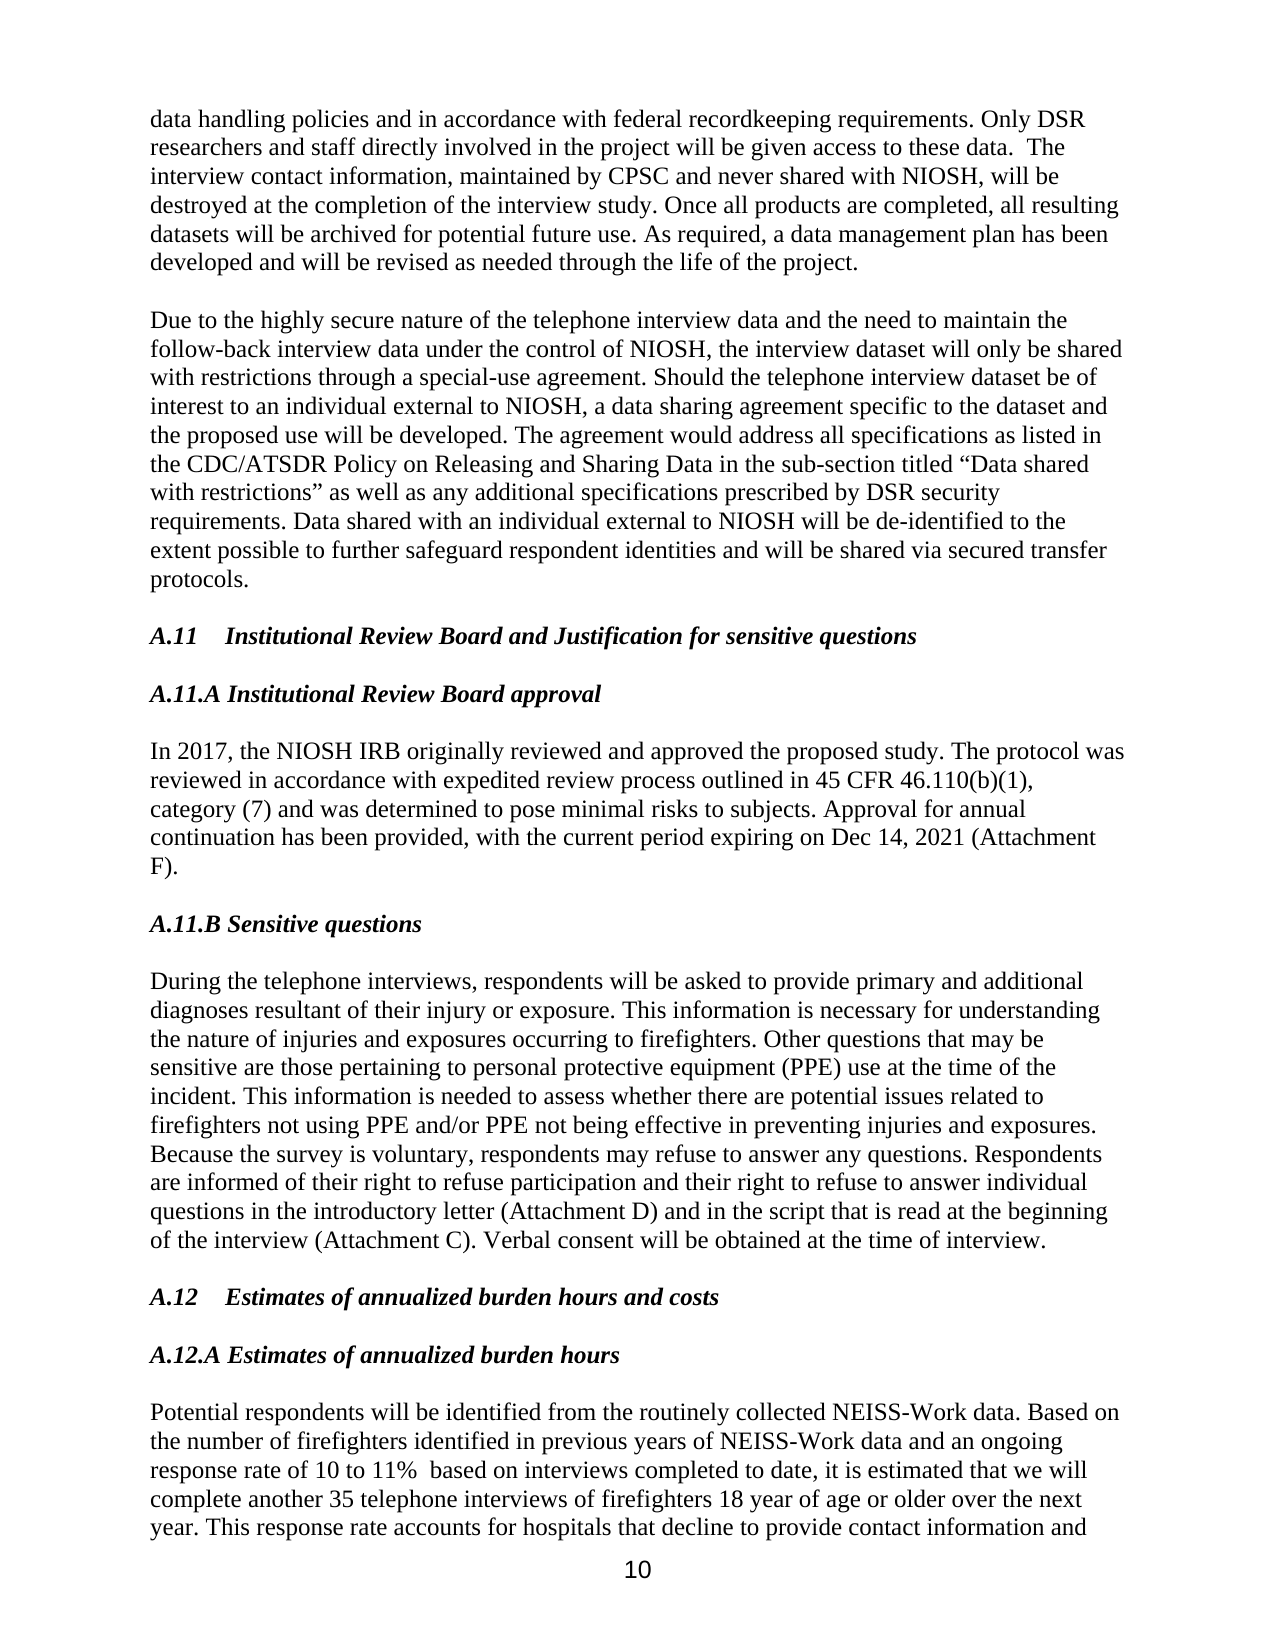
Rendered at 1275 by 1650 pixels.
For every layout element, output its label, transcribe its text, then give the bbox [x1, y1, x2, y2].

text A.11.A Institutional Review Board approval [150, 679, 1125, 707]
text Due to the highly secure nature of the telephone interview data and the need to maintain the follow-back interview data under the control of NIOSH, the interview dataset will only be shared with restrictions through a special-use agreement. Should the telephone interview dataset be of interest to an individual external to NIOSH, a data sharing agreement specific to the dataset and the proposed use will be developed. The agreement would address all specifications as listed in the CDC/ATSDR Policy on Releasing and Sharing Data in the sub-section titled “Data shared with restrictions” as well as any additional specifications prescribed by DSR security requirements. Data shared with an individual external to NIOSH will be de-identified to the extent possible to further safeguard respondent identities and will be shared via secured transfer protocols. [150, 305, 1125, 592]
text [150, 1397, 1125, 1541]
text A.12 Estimates of annualized burden hours and costs [150, 1282, 1125, 1311]
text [150, 104, 1125, 276]
text A.11.B Sensitive questions [150, 909, 1125, 937]
text A.11 Institutional Review Board and Justification for sensitive questions [150, 621, 1125, 650]
text In 2017, the NIOSH IRB originally reviewed and approved the proposed study. The protocol was reviewed in accordance with expedited review process outlined in 45 CFR 46.110(b)(1), category (7) and was determined to pose minimal risks to subjects. Approval for annual continuation has been provided, with the current period expiring on Dec 14, 2021 (Attachment F). [150, 736, 1125, 880]
text During the telephone interviews, respondents will be asked to provide primary and additional diagnoses resultant of their injury or exposure. This information is necessary for understanding the nature of injuries and exposures occurring to firefighters. Other questions that may be sensitive are those pertaining to personal protective equipment (PPE) use at the time of the incident. This information is needed to assess whether there are potential issues related to firefighters not using PPE and/or PPE not being effective in preventing injuries and exposures. Because the survey is voluntary, respondents may refuse to answer any questions. Respondents are informed of their right to refuse participation and their right to refuse to answer individual questions in the introductory letter (Attachment D) and in the script that is read at the beginning of the interview (Attachment C). Verbal consent will be obtained at the time of interview. [150, 966, 1125, 1254]
text A.12.A Estimates of annualized burden hours [150, 1340, 1125, 1369]
